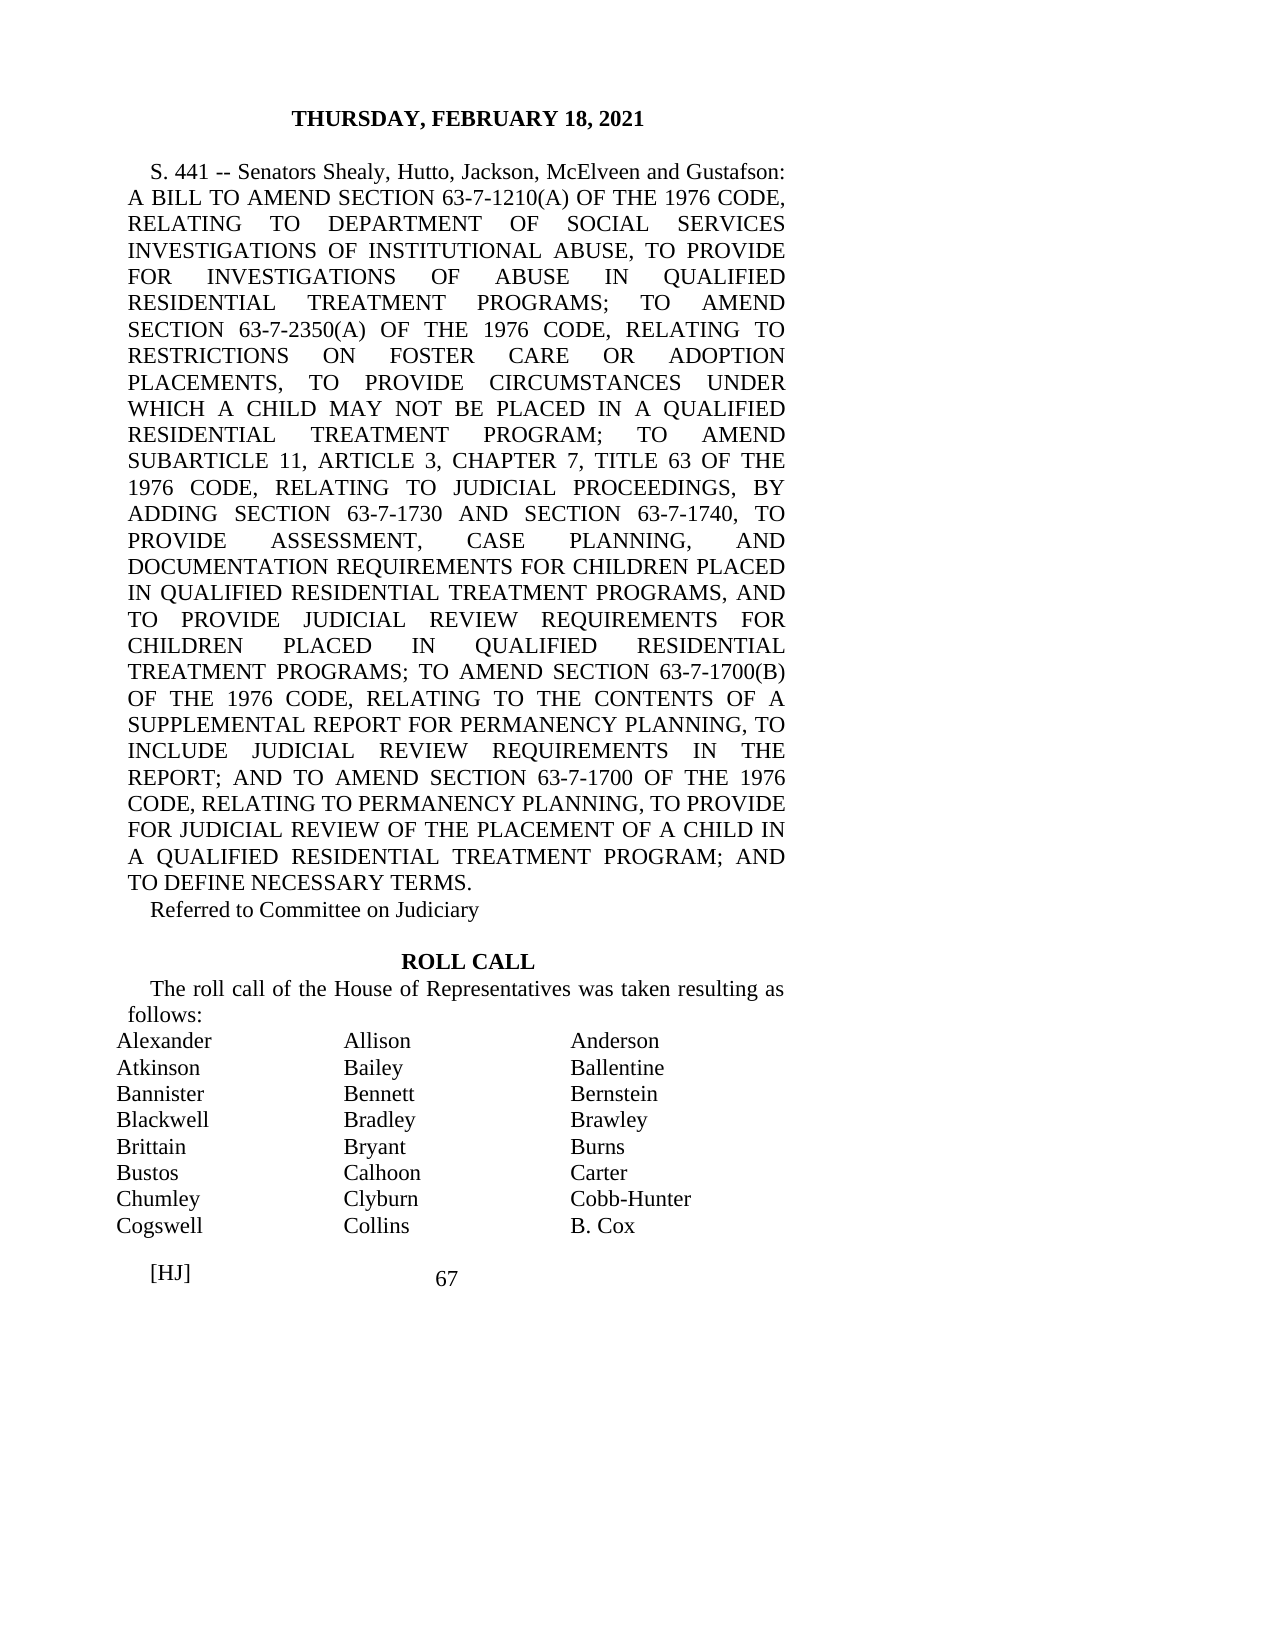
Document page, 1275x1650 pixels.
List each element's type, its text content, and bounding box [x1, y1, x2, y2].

table_cell Carter [559, 1159, 786, 1186]
table_header Allison [332, 1028, 559, 1054]
table_cell Burns [559, 1133, 786, 1159]
table_cell Blackwell [105, 1106, 332, 1133]
text ROLL CALL [127, 948, 786, 975]
table_cell Clyburn [332, 1186, 559, 1212]
table_cell B. Cox [559, 1212, 786, 1238]
text S. 441 -- Senators Shealy, Hutto, Jackson, McElveen and Gustafson: A BILL TO AMEND SECTION 63-7-1210(A) OF THE 1976 CODE, RELATING TO DEPARTMENT OF SOCIAL SERVICES INVESTIGATIONS OF INSTITUTIONAL ABUSE, TO PROVIDE FOR INVESTIGATIONS OF ABUSE IN QUALIFIED RESIDENTIAL TREATMENT PROGRAMS; TO AMEND SECTION 63-7-2350(A) OF THE 1976 CODE, RELATING TO RESTRICTIONS ON FOSTER CARE OR ADOPTION PLACEMENTS, TO PROVIDE CIRCUMSTANCES UNDER WHICH A CHILD MAY NOT BE PLACED IN A QUALIFIED RESIDENTIAL TREATMENT PROGRAM; TO AMEND SUBARTICLE 11, ARTICLE 3, CHAPTER 7, TITLE 63 OF THE 1976 CODE, RELATING TO JUDICIAL PROCEEDINGS, BY ADDING SECTION 63-7-1730 AND SECTION 63-7-1740, TO PROVIDE ASSESSMENT, CASE PLANNING, AND DOCUMENTATION REQUIREMENTS FOR CHILDREN PLACED IN QUALIFIED RESIDENTIAL TREATMENT PROGRAMS, AND TO PROVIDE JUDICIAL REVIEW REQUIREMENTS FOR CHILDREN PLACED IN QUALIFIED RESIDENTIAL TREATMENT PROGRAMS; TO AMEND SECTION 63-7-1700(B) OF THE 1976 CODE, RELATING TO THE CONTENTS OF A SUPPLEMENTAL REPORT FOR PERMANENCY PLANNING, TO INCLUDE JUDICIAL REVIEW REQUIREMENTS IN THE REPORT; AND TO AMEND SECTION 63-7-1700 OF THE 1976 CODE, RELATING TO PERMANENCY PLANNING, TO PROVIDE FOR JUDICIAL REVIEW OF THE PLACEMENT OF A CHILD IN A QUALIFIED RESIDENTIAL TREATMENT PROGRAM; AND TO DEFINE NECESSARY TERMS. [127, 158, 786, 896]
table_cell Bannister [105, 1080, 332, 1106]
table_cell Cobb-Hunter [559, 1186, 786, 1212]
table_cell Ballentine [559, 1054, 786, 1080]
table_cell Bailey [332, 1054, 559, 1080]
table_cell Bennett [332, 1080, 559, 1106]
table_cell Bradley [332, 1106, 559, 1133]
text Referred to Committee on Judiciary [127, 896, 786, 922]
table_cell Bernstein [559, 1080, 786, 1106]
table_cell Atkinson [105, 1054, 332, 1080]
table_cell Brittain [105, 1133, 332, 1159]
table_cell Bustos [105, 1159, 332, 1186]
table_cell Bryant [332, 1133, 559, 1159]
table_cell Calhoon [332, 1159, 559, 1186]
table_header Anderson [559, 1028, 786, 1054]
text The roll call of the House of Representatives was taken resulting as follows: [127, 975, 786, 1027]
table_cell Chumley [105, 1186, 332, 1212]
table_header Alexander [105, 1028, 332, 1054]
table_cell Brawley [559, 1106, 786, 1133]
table_cell Cogswell [105, 1212, 332, 1238]
table_cell Collins [332, 1212, 559, 1238]
